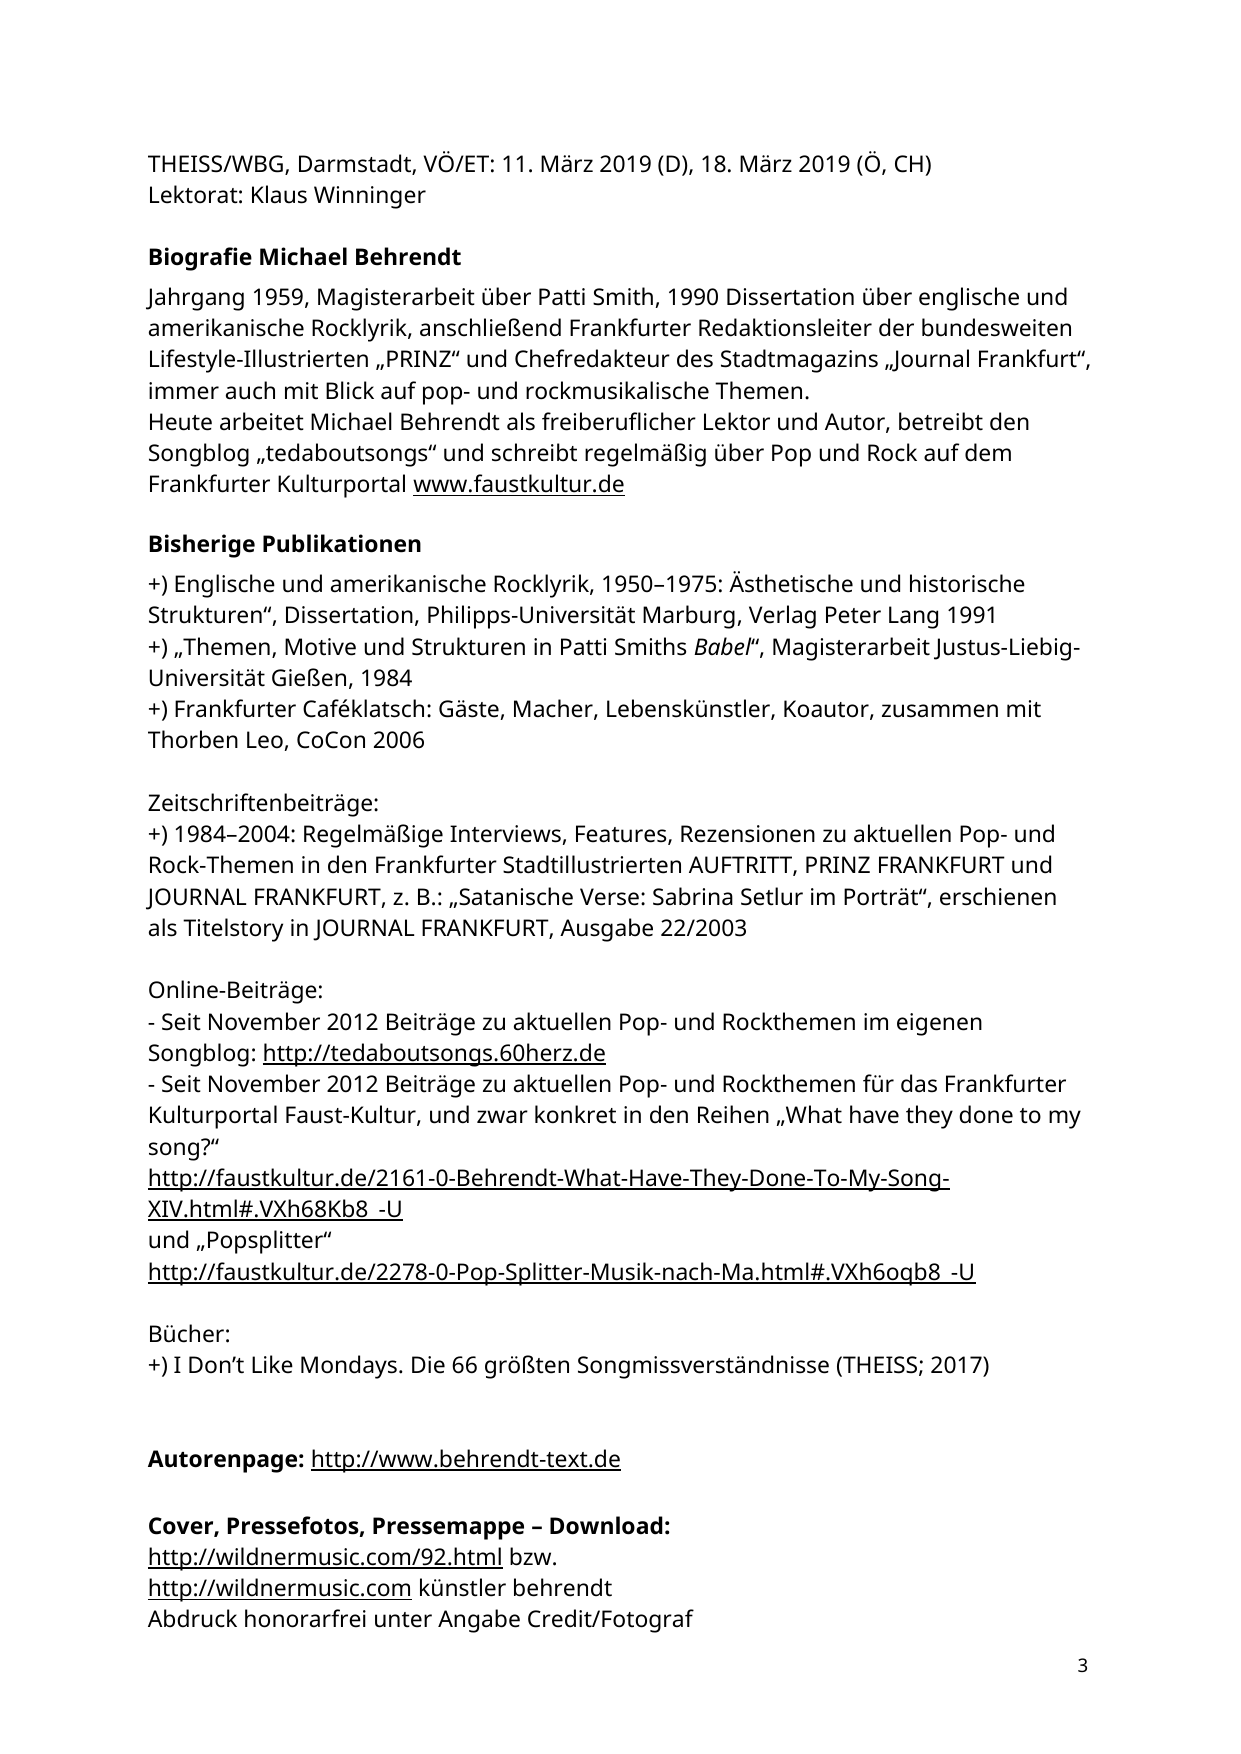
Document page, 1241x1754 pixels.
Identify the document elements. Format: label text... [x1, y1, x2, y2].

text Bisherige Publikationen [148, 528, 1093, 560]
text THEISS/WBG, Darmstadt, VÖ/ET: 11. März 2019 (D), 18. März 2019 (Ö, CH) [148, 148, 1093, 179]
text +) Englische und amerikanische Rocklyrik, 1950–1975: Ästhetische und historische Strukturen“, Dissertation, Philipps-Universität Marburg, Verlag Peter Lang 1991 [148, 568, 1093, 631]
text +) Frankfurter Caféklatsch: Gäste, Macher, Lebenskünstler, Koautor, zusammen mit Thorben Leo, CoCon 2006 [148, 693, 1093, 756]
text +) 1984–2004: Regelmäßige Interviews, Features, Rezensionen zu aktuellen Pop- und Rock-Themen in den Frankfurter Stadtillustrierten AUFTRITT, PRINZ FRANKFURT und JOURNAL FRANKFURT, z. B.: „Satanische Verse: Sabrina Setlur im Porträt“, erschienen als Titelstory in JOURNAL FRANKFURT, Ausgabe 22/2003 [148, 818, 1093, 943]
text +) I Don’t Like Mondays. Die 66 größten Songmissverständnisse (THEISS; 2017) [148, 1349, 1093, 1381]
text Biografie Michael Behrendt [148, 241, 1093, 273]
text Autorenpage: http://www.behrendt-text.de [148, 1443, 1093, 1474]
text Jahrgang 1959, Magisterarbeit über Patti Smith, 1990 Dissertation über englische und amerikanische Rocklyrik, anschließend Frankfurter Redaktionsleiter der bundesweiten Lifestyle-Illustrierten „PRINZ“ und Chefredakteur des Stadtmagazins „Journal Frankfurt“, immer auch mit Blick auf pop- und rockmusikalische Themen. [148, 281, 1093, 406]
text - Seit November 2012 Beiträge zu aktuellen Pop- und Rockthemen für das Frankfurter Kulturportal Faust-Kultur, und zwar konkret in den Reihen „What have they done to my song?“ [148, 1068, 1093, 1162]
text Online-Beiträge: [148, 974, 1093, 1006]
text http://faustkultur.de/2161-0-Behrendt-What-Have-They-Done-To-My-Song-XIV.html#.VXh68Kb8_-U [148, 1162, 1093, 1224]
text Heute arbeitet Michael Behrendt als freiberuflicher Lektor und Autor, betreibt den Songblog „tedaboutsongs“ und schreibt regelmäßig über Pop und Rock auf dem Frankfurter Kulturportal www.faustkultur.de [148, 406, 1093, 528]
text http://faustkultur.de/2278-0-Pop-Splitter-Musik-nach-Ma.html#.VXh6oqb8_-U [148, 1256, 1093, 1287]
text http://wildnermusic.com künstler behrendt [148, 1572, 1093, 1603]
text Zeitschriftenbeiträge: [148, 787, 1093, 818]
text und „Popsplitter“ [148, 1224, 1093, 1256]
text Abdruck honorarfrei unter Angabe Credit/Fotograf [148, 1603, 1093, 1635]
text Lektorat: Klaus Winninger [148, 179, 1093, 210]
text +) „Themen, Motive und Strukturen in Patti Smiths Babel“, Magisterarbeit Justus-Liebig-Universität Gießen, 1984 [148, 631, 1093, 693]
text http://wildnermusic.com/92.html bzw. [148, 1541, 1093, 1572]
text Cover, Pressefotos, Pressemappe – Download: [148, 1510, 1093, 1541]
text - Seit November 2012 Beiträge zu aktuellen Pop- und Rockthemen im eigenen Songblog: http://tedaboutsongs.60herz.de [148, 1006, 1093, 1068]
text Bücher: [148, 1318, 1093, 1349]
